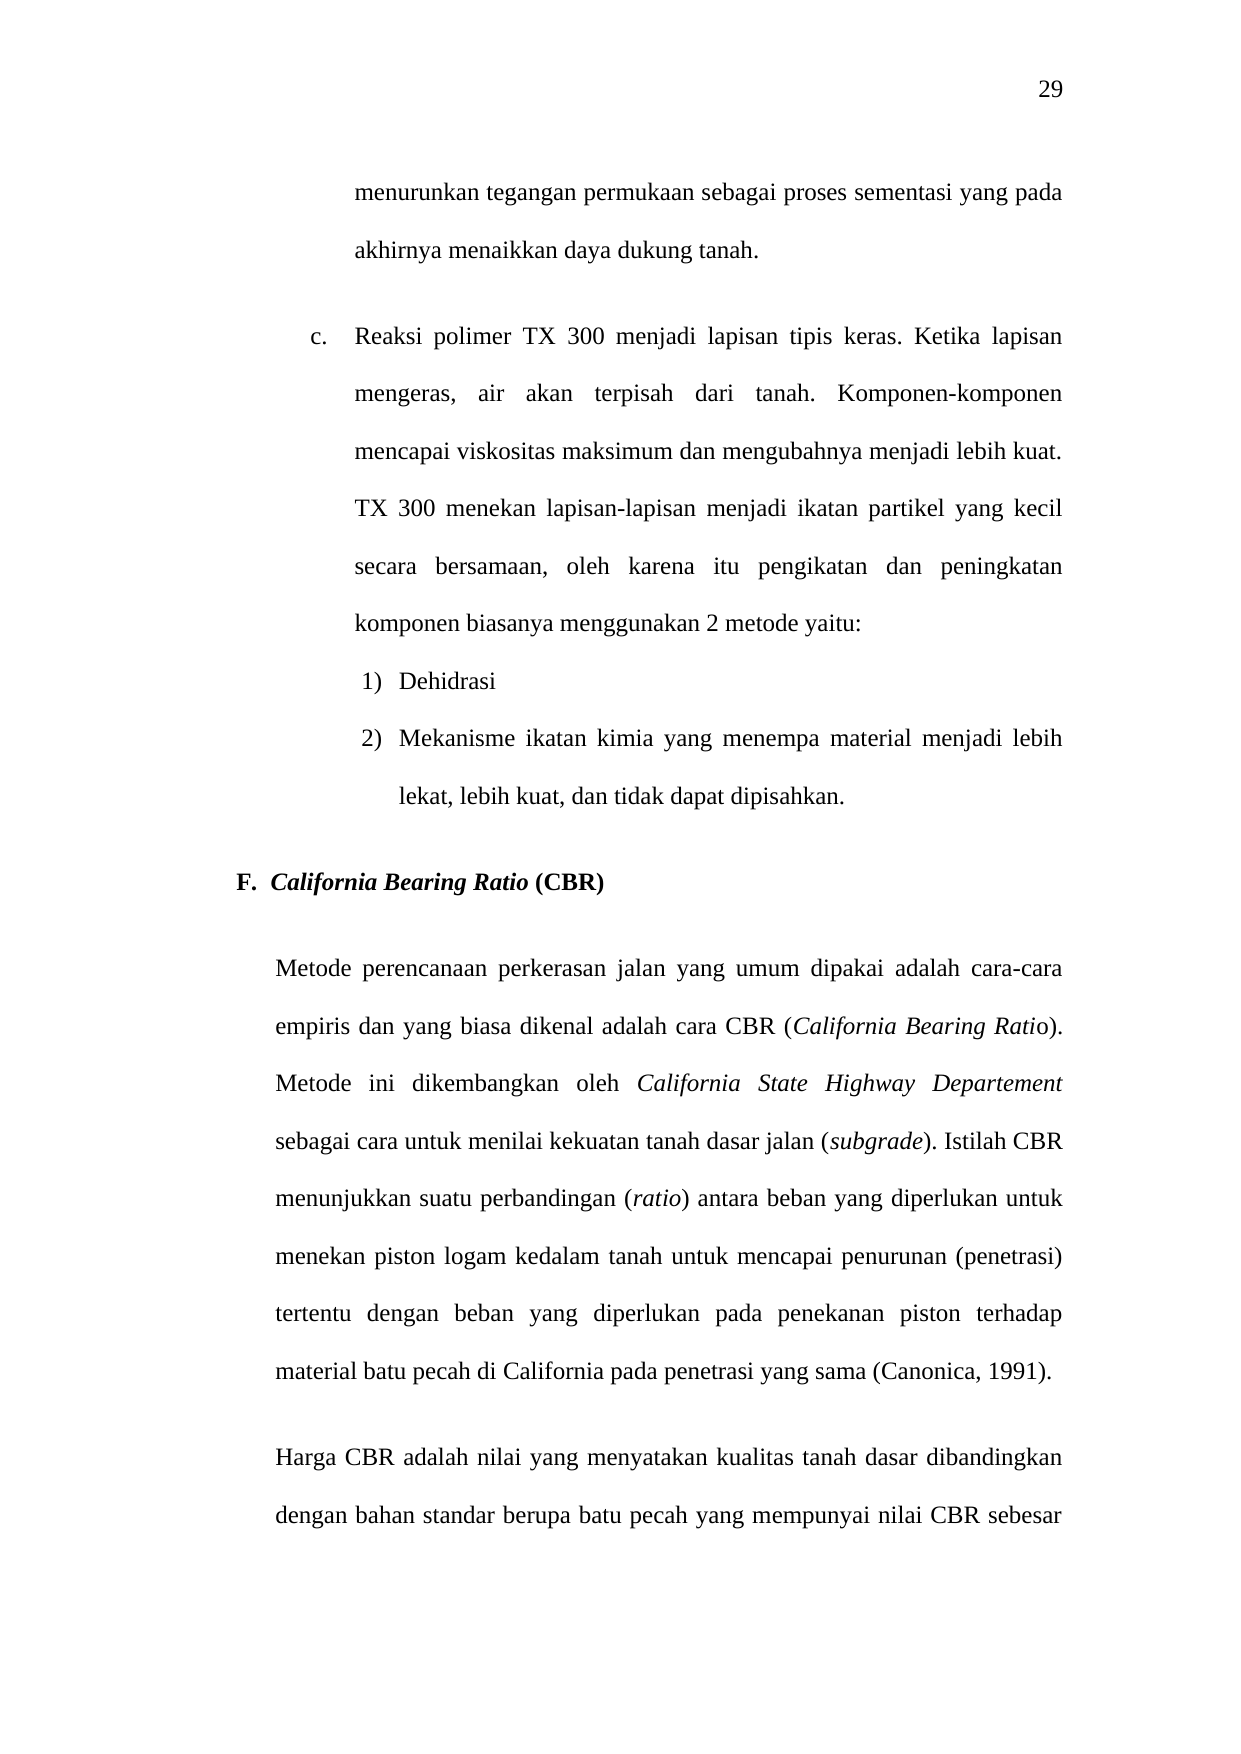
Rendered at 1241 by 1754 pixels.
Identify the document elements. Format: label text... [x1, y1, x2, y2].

text F. California Bearing Ratio (CBR) [236, 867, 1063, 896]
list Reaksi polimer TX 300 menjadi lapisan tipis keras. Ketika lapisan mengeras, air akan terpisah dari tanah. Komponen-komponen mencapai viskositas maksimum dan mengubahnya menjadi lebih kuat. TX 300 menekan lapisan-lapisan menjadi ikatan partikel yang kecil secara bersamaan, oleh karena itu pengikatan dan peningkatan komponen biasanya menggunakan 2 metode yaitu: [310, 321, 1063, 637]
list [310, 177, 1063, 263]
list Dehidrasi [361, 666, 1063, 695]
text Metode perencanaan perkerasan jalan yang umum dipakai adalah cara-cara empiris dan yang biasa dikenal adalah cara CBR (California Bearing Ratio). Metode ini dikembangkan oleh California State Highway Departement sebagai cara untuk menilai kekuatan tanah dasar jalan (subgrade). Istilah CBR menunjukkan suatu perbandingan (ratio) antara beban yang diperlukan untuk menekan piston logam kedalam tanah untuk mencapai penurunan (penetrasi) tertentu dengan beban yang diperlukan pada penekanan piston terhadap material batu pecah di California pada penetrasi yang sama (Canonica, 1991). [275, 953, 1063, 1385]
list Mekanisme ikatan kimia yang menempa material menjadi lebih lekat, lebih kuat, dan tidak dapat dipisahkan. [361, 723, 1063, 810]
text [275, 1442, 1063, 1528]
